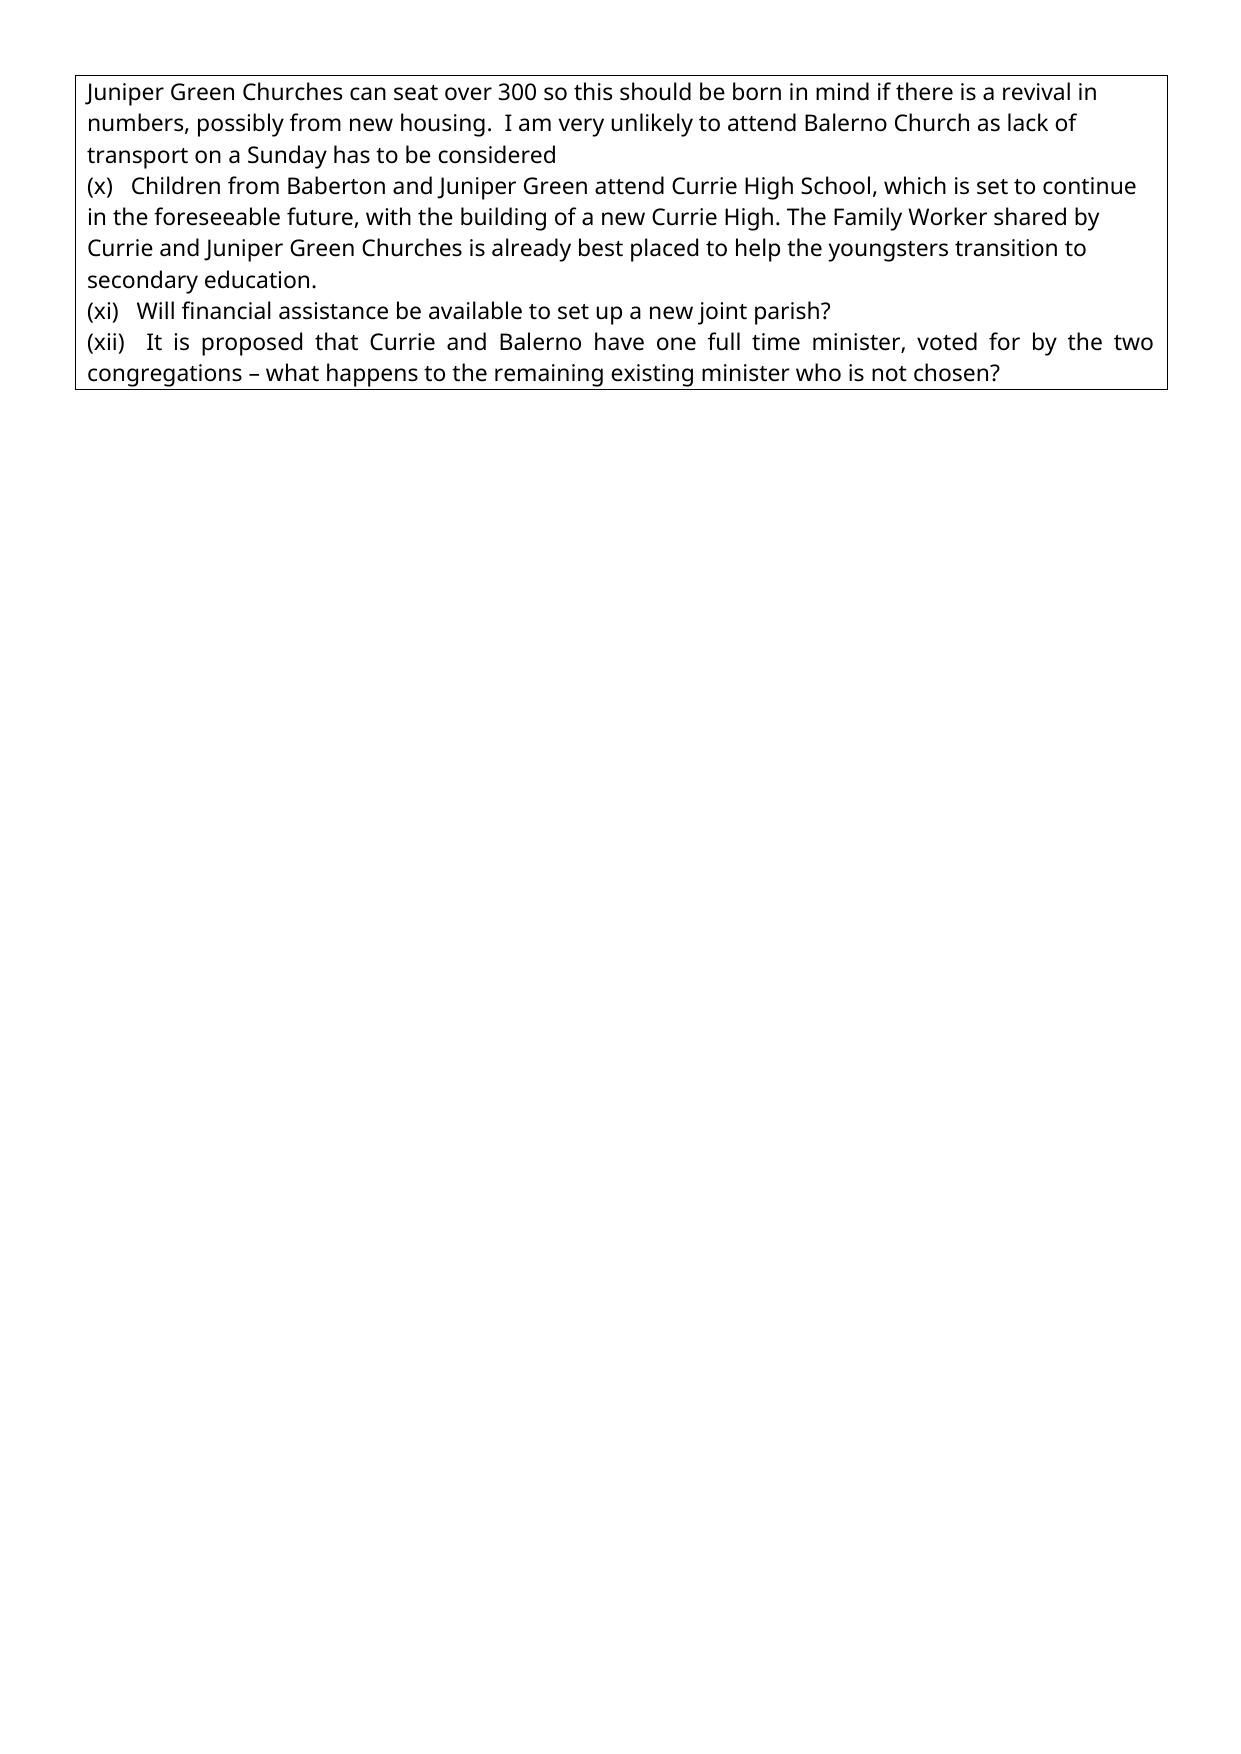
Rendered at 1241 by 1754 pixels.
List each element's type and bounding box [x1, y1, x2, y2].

table_header [76, 76, 1167, 388]
